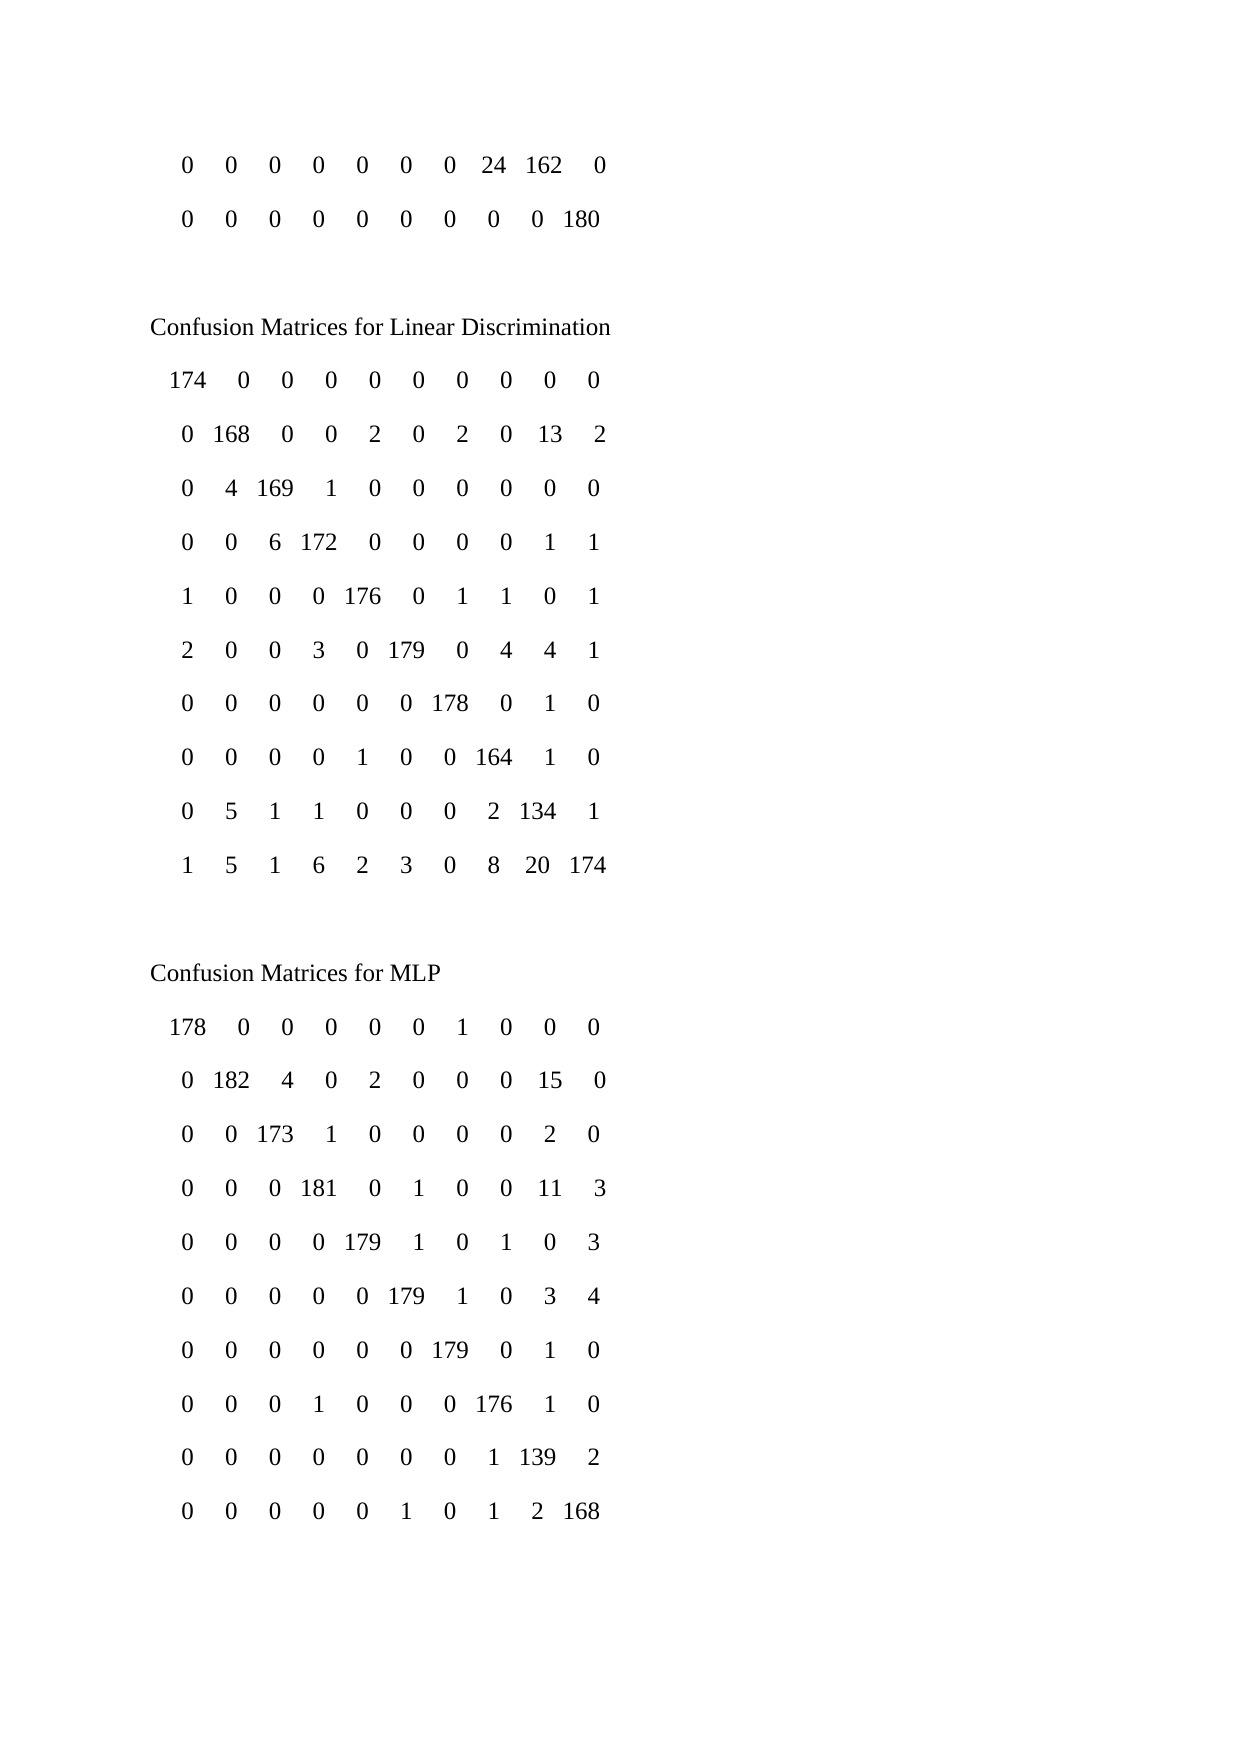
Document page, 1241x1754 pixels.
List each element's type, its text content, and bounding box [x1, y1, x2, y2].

text 0 0 0 0 0 0 178 0 1 0 [150, 688, 1090, 717]
text 0 0 0 0 0 0 179 0 1 0 [150, 1335, 1090, 1363]
text 0 0 0 0 1 0 0 164 1 0 [150, 742, 1090, 771]
text Confusion Matrices for MLP [150, 958, 1090, 987]
text 178 0 0 0 0 0 1 0 0 0 [150, 1012, 1090, 1040]
text 1 0 0 0 176 0 1 1 0 1 [150, 581, 1090, 609]
text 0 0 0 0 0 0 0 1 139 2 [150, 1442, 1090, 1471]
text Confusion Matrices for Linear Discrimination [150, 312, 1090, 340]
text 0 4 169 1 0 0 0 0 0 0 [150, 473, 1090, 502]
text 0 0 0 0 0 0 0 0 0 180 [150, 204, 1090, 233]
text 0 0 0 1 0 0 0 176 1 0 [150, 1389, 1090, 1417]
text 0 0 0 181 0 1 0 0 11 3 [150, 1173, 1090, 1202]
text 0 0 0 0 0 179 1 0 3 4 [150, 1281, 1090, 1310]
text 0 5 1 1 0 0 0 2 134 1 [150, 796, 1090, 825]
text 2 0 0 3 0 179 0 4 4 1 [150, 635, 1090, 663]
text 0 0 6 172 0 0 0 0 1 1 [150, 527, 1090, 556]
text 174 0 0 0 0 0 0 0 0 0 [150, 365, 1090, 394]
text 0 0 0 0 0 0 0 24 162 0 [150, 150, 1090, 179]
text 1 5 1 6 2 3 0 8 20 174 [150, 850, 1090, 879]
text 0 168 0 0 2 0 2 0 13 2 [150, 419, 1090, 448]
text 0 0 0 0 0 1 0 1 2 168 [150, 1496, 1090, 1525]
text 0 0 0 0 179 1 0 1 0 3 [150, 1227, 1090, 1256]
text 0 0 173 1 0 0 0 0 2 0 [150, 1119, 1090, 1148]
text 0 182 4 0 2 0 0 0 15 0 [150, 1066, 1090, 1094]
